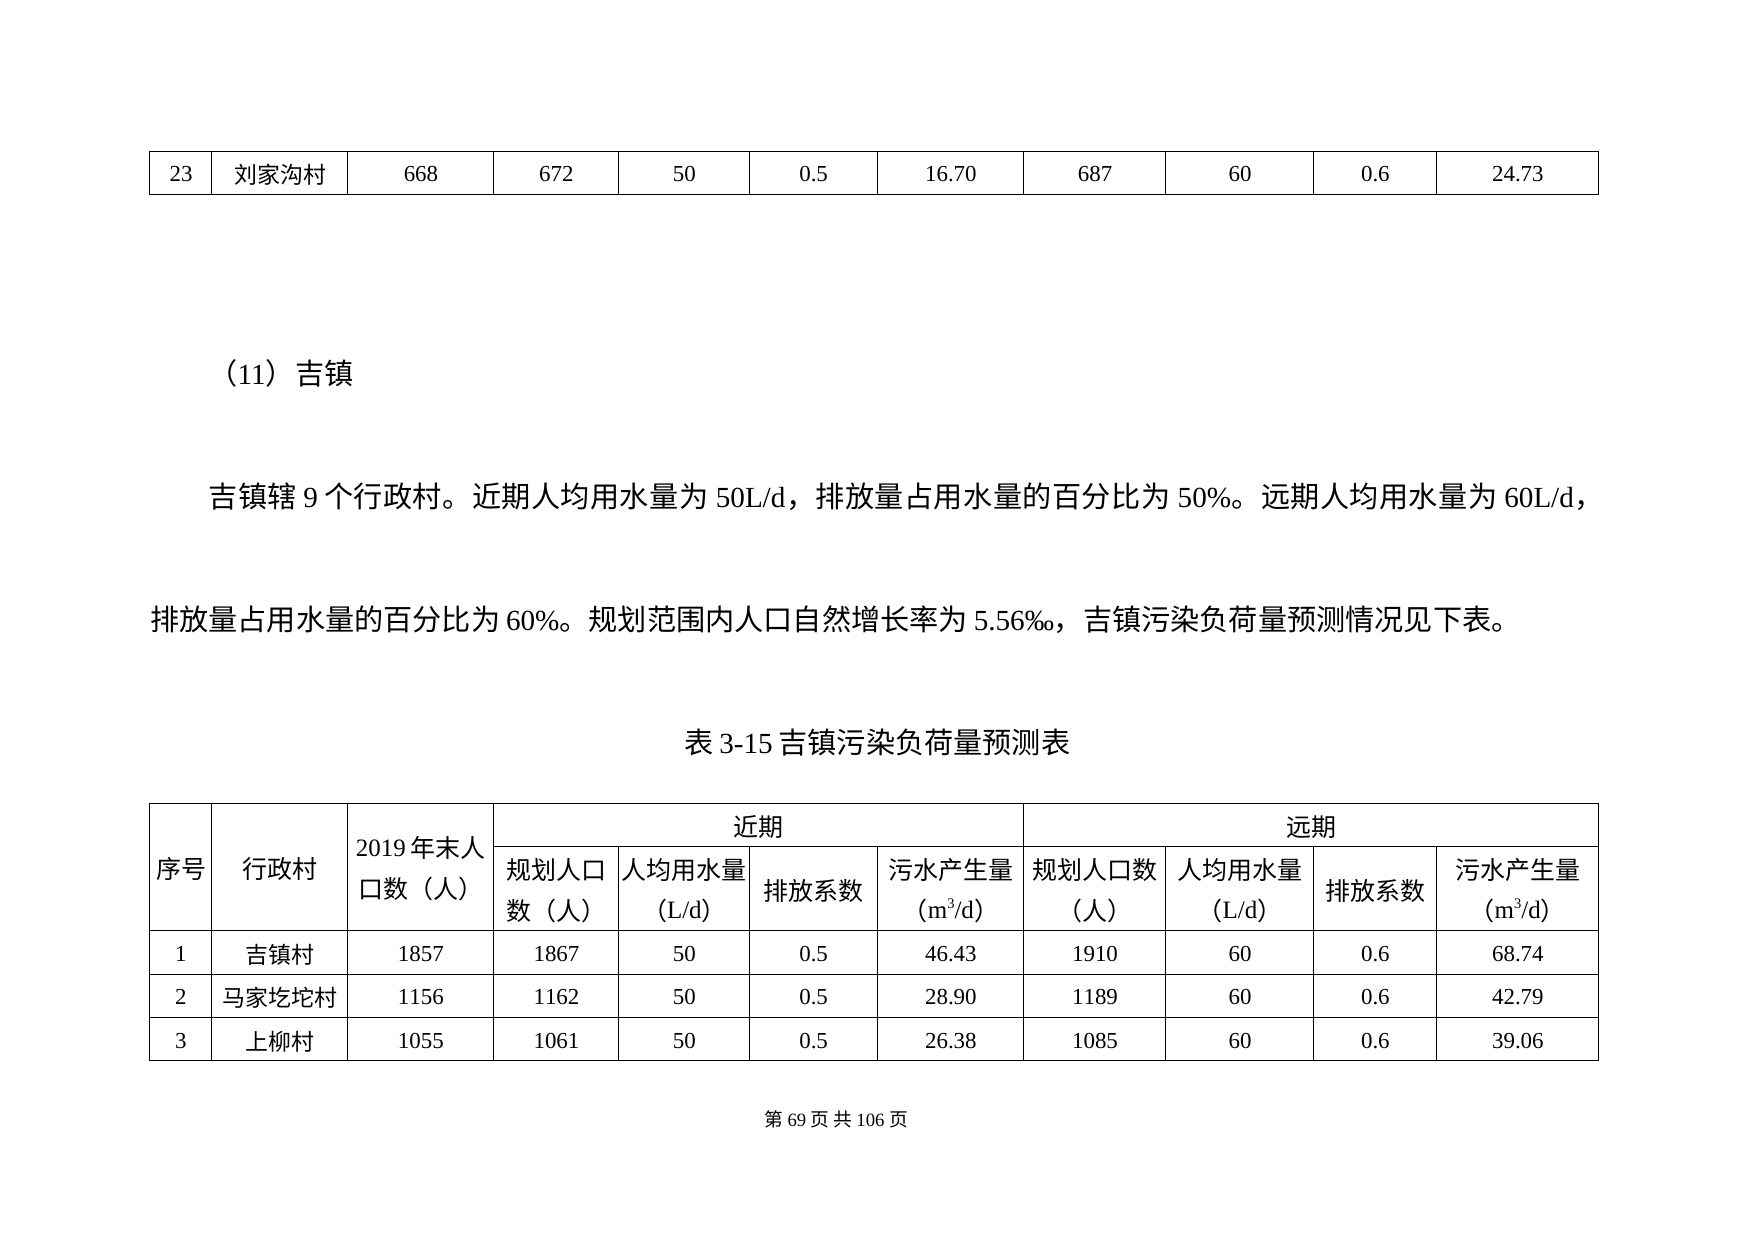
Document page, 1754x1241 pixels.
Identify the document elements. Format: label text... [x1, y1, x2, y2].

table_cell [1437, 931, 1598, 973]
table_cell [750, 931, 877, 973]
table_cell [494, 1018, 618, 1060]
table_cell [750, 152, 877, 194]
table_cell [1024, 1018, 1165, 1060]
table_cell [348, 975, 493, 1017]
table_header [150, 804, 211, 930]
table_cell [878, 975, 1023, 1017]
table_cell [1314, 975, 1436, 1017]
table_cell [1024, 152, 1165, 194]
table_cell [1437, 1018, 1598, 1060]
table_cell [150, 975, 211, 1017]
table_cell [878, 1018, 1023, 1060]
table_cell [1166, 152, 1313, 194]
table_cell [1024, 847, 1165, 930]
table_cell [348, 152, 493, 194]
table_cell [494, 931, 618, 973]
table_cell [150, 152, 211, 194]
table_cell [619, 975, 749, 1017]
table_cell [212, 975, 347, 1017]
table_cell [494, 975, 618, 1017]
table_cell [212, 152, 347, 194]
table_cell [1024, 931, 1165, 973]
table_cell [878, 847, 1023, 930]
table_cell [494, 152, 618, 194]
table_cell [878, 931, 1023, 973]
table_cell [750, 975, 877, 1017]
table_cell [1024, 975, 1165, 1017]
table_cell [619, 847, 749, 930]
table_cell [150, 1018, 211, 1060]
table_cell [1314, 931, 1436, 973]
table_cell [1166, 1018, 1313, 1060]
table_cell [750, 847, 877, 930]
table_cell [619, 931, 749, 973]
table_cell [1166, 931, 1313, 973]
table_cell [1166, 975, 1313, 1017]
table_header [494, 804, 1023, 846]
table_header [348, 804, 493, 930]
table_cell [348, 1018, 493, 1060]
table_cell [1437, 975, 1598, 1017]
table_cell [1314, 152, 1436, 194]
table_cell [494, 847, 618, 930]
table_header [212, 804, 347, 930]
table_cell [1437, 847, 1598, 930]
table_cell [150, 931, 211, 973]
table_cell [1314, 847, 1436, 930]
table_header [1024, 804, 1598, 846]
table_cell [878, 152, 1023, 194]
text 表3-15吉镇污染负荷量预测表 [150, 699, 1604, 781]
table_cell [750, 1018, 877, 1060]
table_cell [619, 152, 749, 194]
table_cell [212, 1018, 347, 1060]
text （11）吉镇 [150, 331, 1604, 412]
text 吉镇辖9个行政村。近期人均用水量为50L/d，排放量占用水量的百分比为50%。远期人均用水量为60L/d，排放量占用水量的百分比为60%。规划范围内人口自然增长率为5.56‰，吉镇污染负荷量预测情况见下表。 [150, 454, 1604, 658]
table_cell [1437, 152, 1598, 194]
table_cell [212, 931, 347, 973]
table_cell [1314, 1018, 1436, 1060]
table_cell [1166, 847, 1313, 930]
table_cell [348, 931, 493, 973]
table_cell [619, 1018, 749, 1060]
